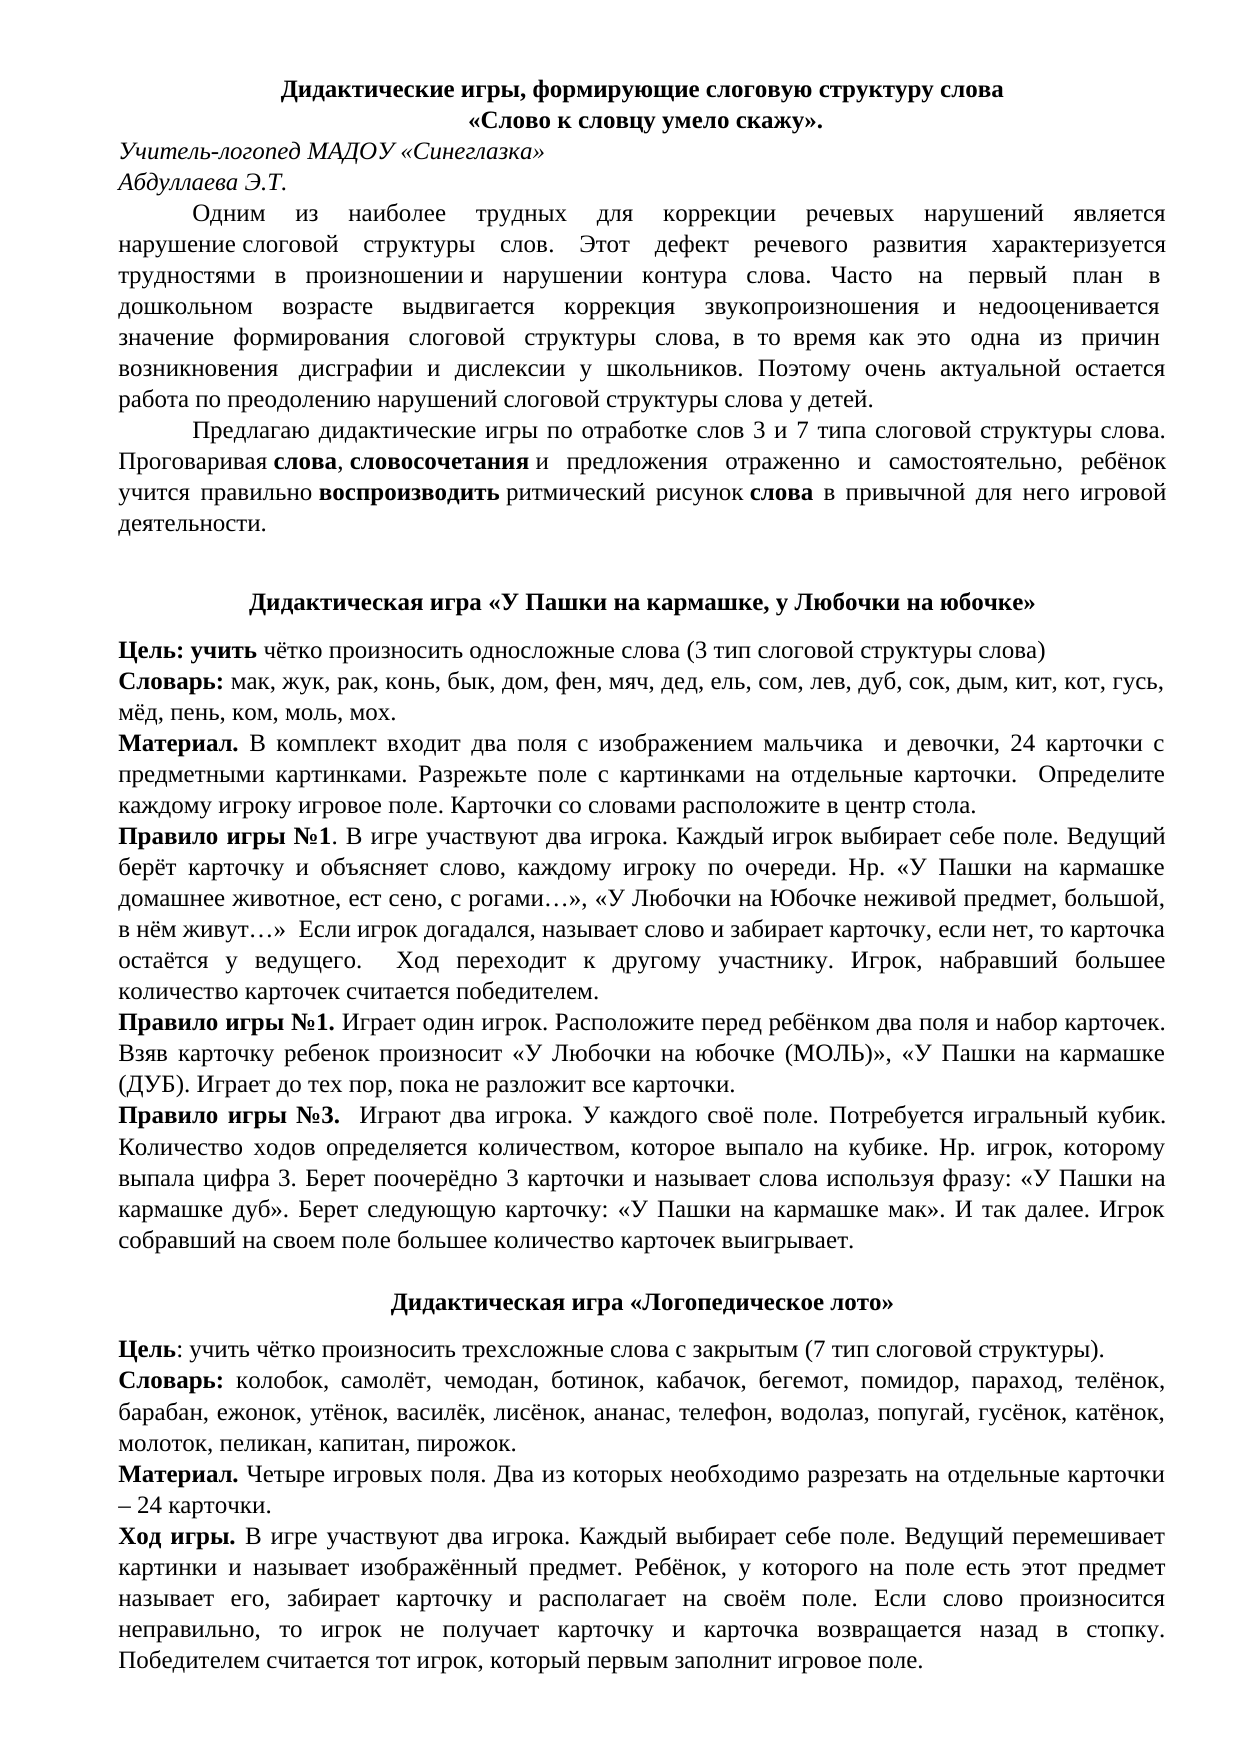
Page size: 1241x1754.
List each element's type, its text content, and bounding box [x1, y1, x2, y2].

text «Слово к словцу умело скажу». [118, 105, 1167, 134]
text Дидактическая игра «Логопедическое лото» [118, 1287, 1167, 1316]
text Дидактические игры, формирующие слоговую структуру слова [118, 74, 1167, 103]
text Материал. Четыре игровых поля. Два из которых необходимо разрезать на отдельные карточки – 24 карточки. [118, 1459, 1167, 1518]
text Словарь: колобок, самолёт, чемодан, ботинок, кабачок, бегемот, помидор, параход, телёнок, барабан, ежонок, утёнок, василёк, лисёнок, ананас, телефон, водолаз, попугай, гусёнок, катёнок, молоток, пеликан, капитан, пирожок. [118, 1366, 1167, 1456]
text Цель: учить чётко произносить односложные слова (3 тип слоговой структуры слова) [118, 635, 1167, 664]
text Абдуллаева Э.Т. [118, 167, 1167, 196]
text Правило игры №1. Играет один игрок. Расположите перед ребёнком два поля и набор карточек. Взяв карточку ребенок произносит «У Любочки на юбочке (МОЛЬ)», «У Пашки на кармашке (ДУБ). Играет до тех пор, пока не разложит все карточки. [118, 1007, 1167, 1098]
text Дидактическая игра «У Пашки на кармашке, у Любочки на юбочке» [118, 587, 1167, 616]
text Материал. В комплект входит два поля с изображением мальчика и девочки, 24 карточки с предметными картинками. Разрежьте поле с картинками на отдельные карточки. Определите каждому игроку игровое поле. Карточки со словами расположите в центр стола. [118, 728, 1167, 819]
text Правило игры №3. Играют два игрока. У каждого своё поле. Потребуется игральный кубик. Количество ходов определяется количеством, которое выпало на кубике. Нр. игрок, которому выпала цифра 3. Берет поочерёдно 3 карточки и называет слова используя фразу: «У Пашки на кармашке дуб». Берет следующую карточку: «У Пашки на кармашке мак». И так далее. Игрок собравший на своем поле большее количество карточек выигрывает. [118, 1101, 1167, 1253]
text Цель: учить чётко произносить трехсложные слова с закрытым (7 тип слоговой структуры). [118, 1334, 1167, 1363]
text Одним из наиболее трудных для коррекции речевых нарушений является нарушение слоговой структуры слов. Этот дефект речевого развития характеризуется трудностями в произношении и нарушении контура слова. Часто на первый план в дошкольном возрасте выдвигается коррекция звукопроизношения и недооценивается значение формирования слоговой структуры слова, в то время как это одна из причин возникновения дисграфии и дислексии у школьников. Поэтому очень актуальной остается работа по преодолению нарушений слоговой структуры слова у детей. [118, 198, 1167, 413]
text Словарь: мак, жук, рак, конь, бык, дом, фен, мяч, дед, ель, сом, лев, дуб, сок, дым, кит, кот, гусь, мёд, пень, ком, моль, мох. [118, 666, 1167, 726]
text Ход игры. В игре участвуют два игрока. Каждый выбирает себе поле. Ведущий перемешивает картинки и называет изображённый предмет. Ребёнок, у которого на поле есть этот предмет называет его, забирает карточку и располагает на своём поле. Если слово произносится неправильно, то игрок не получает карточку и карточка возвращается назад в стопку. Победителем считается тот игрок, который первым заполнит игровое поле. [118, 1521, 1167, 1674]
text Предлагаю дидактические игры по отработке слов 3 и 7 типа слоговой структуры слова. Проговаривая слова, словосочетания и предложения отраженно и самостоятельно, ребёнок учится правильно воспроизводить ритмический рисунок слова в привычной для него игровой деятельности. [118, 415, 1167, 537]
text Учитель-логопед МАДОУ «Синеглазка» [118, 136, 1167, 165]
text Правило игры №1. В игре участвуют два игрока. Каждый игрок выбирает себе поле. Ведущий берёт карточку и объясняет слово, каждому игроку по очереди. Нр. «У Пашки на кармашке домашнее животное, ест сено, с рогами…», «У Любочки на Юбочке неживой предмет, большой, в нём живут…» Если игрок догадался, называет слово и забирает карточку, если нет, то карточка остаётся у ведущего. Ход переходит к другому участнику. Игрок, набравший большее количество карточек считается победителем. [118, 821, 1167, 1005]
